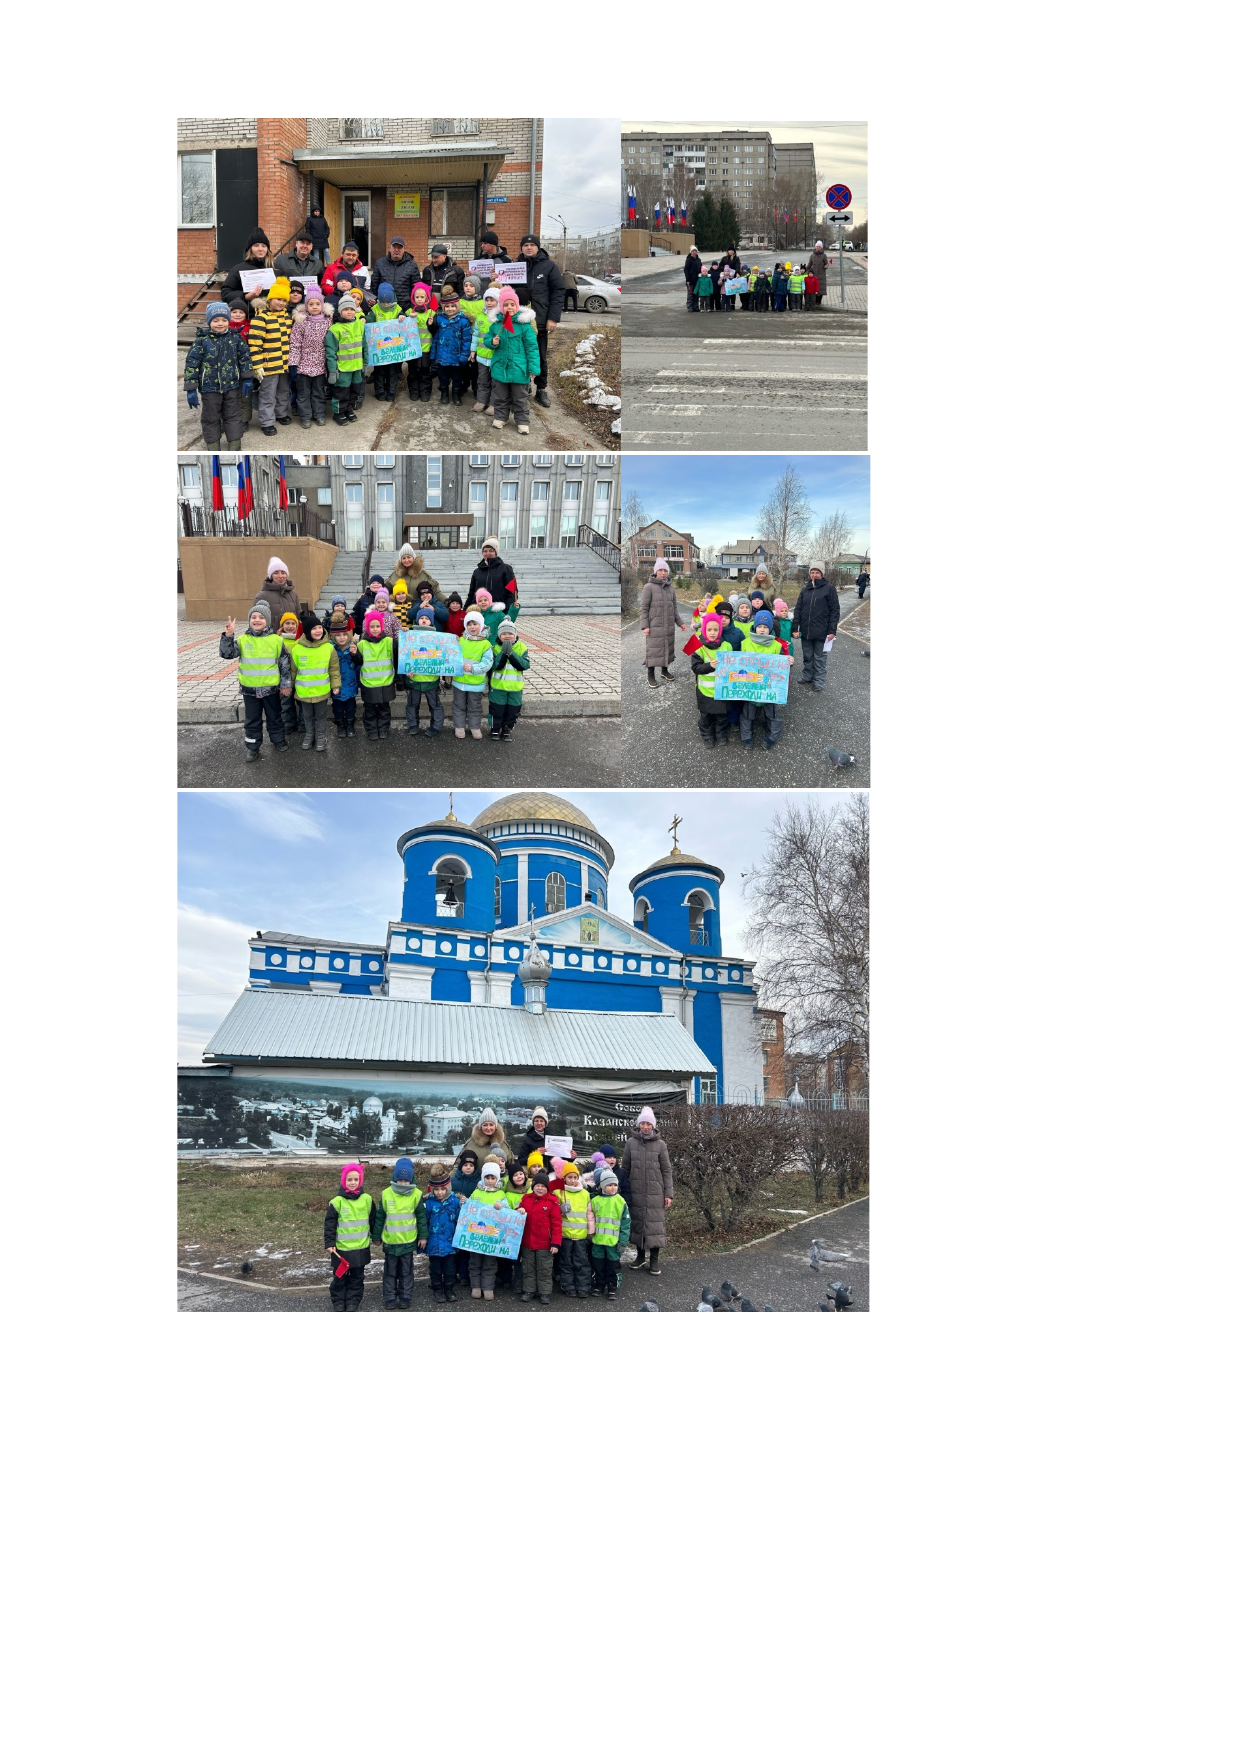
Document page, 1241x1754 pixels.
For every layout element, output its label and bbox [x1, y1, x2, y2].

picture [177, 118, 868, 451]
picture [177, 455, 871, 788]
picture [177, 792, 870, 1312]
